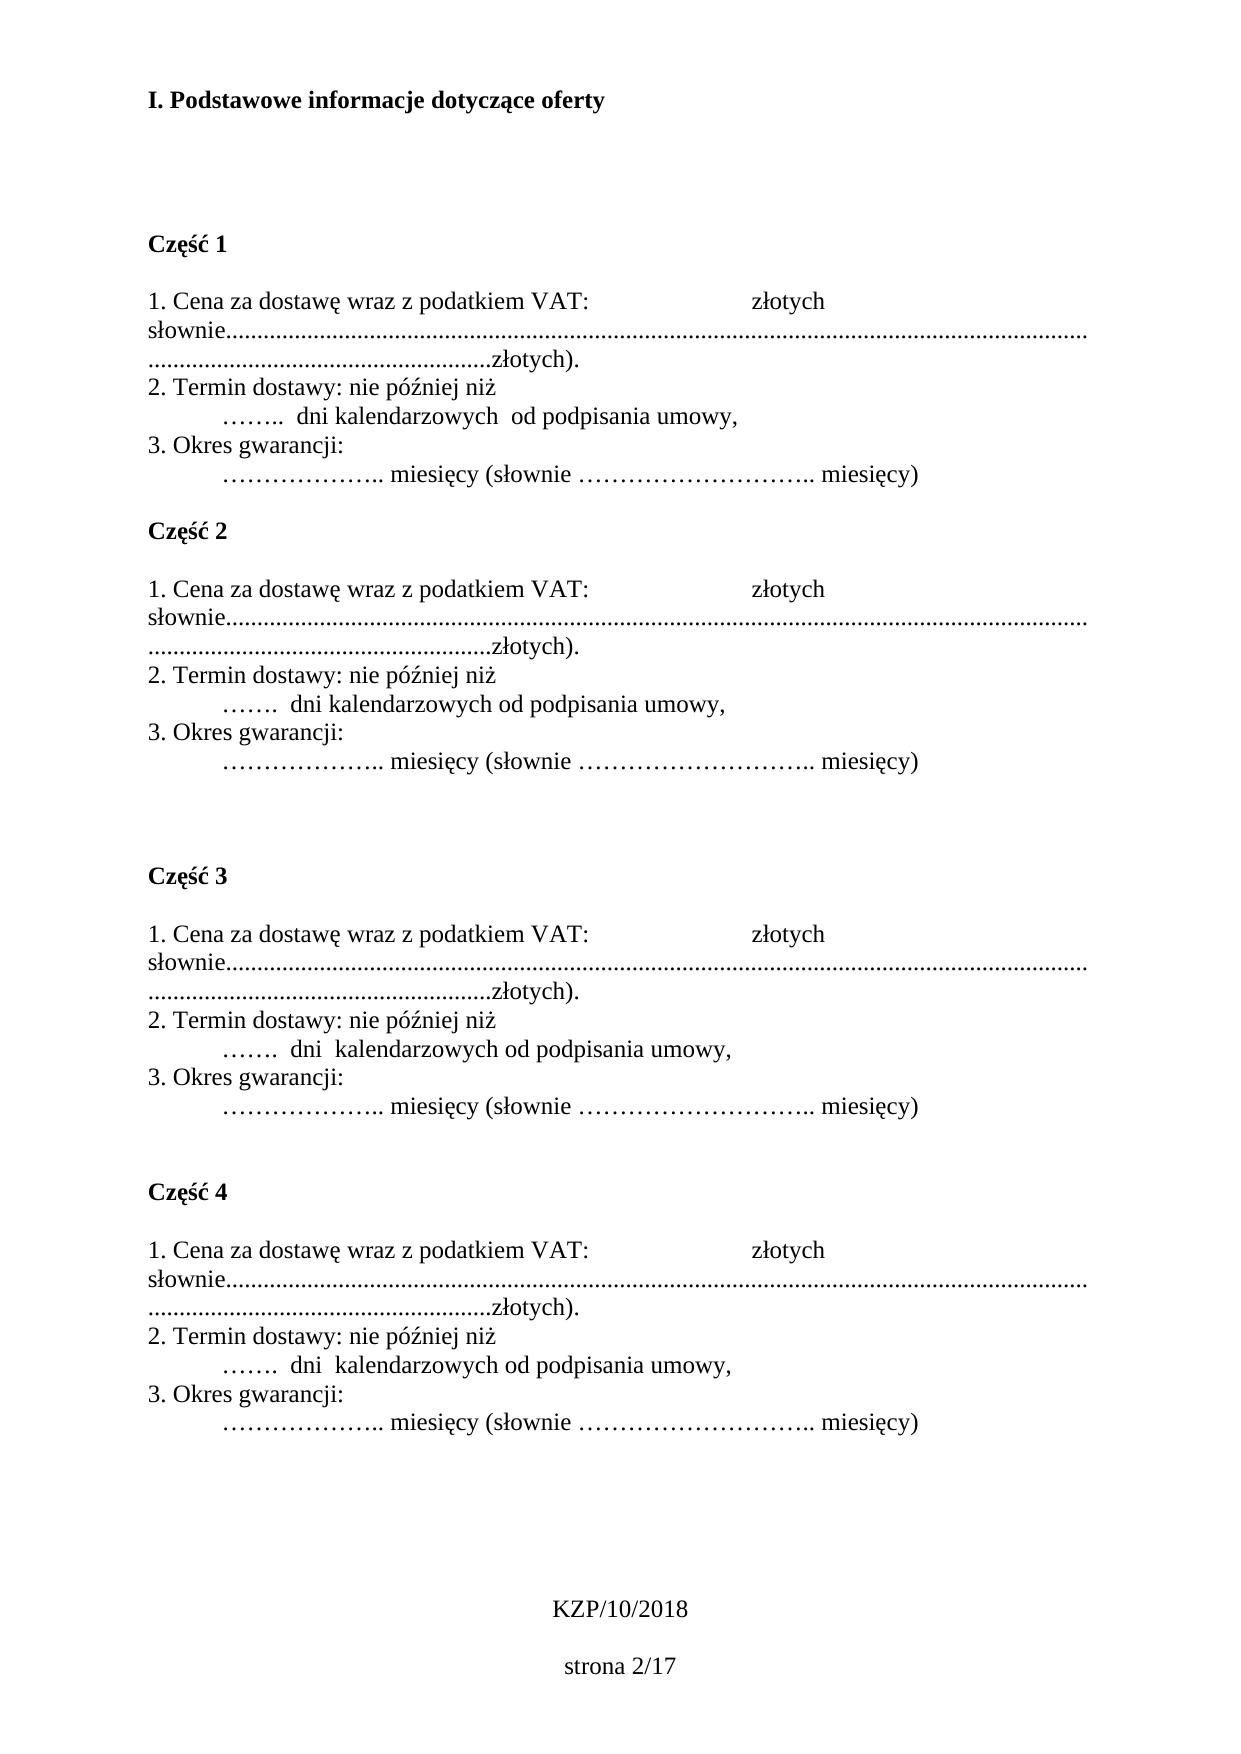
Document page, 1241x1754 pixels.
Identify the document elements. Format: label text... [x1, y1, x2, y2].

text ……………….. miesięcy (słownie ……………………….. miesięcy) [148, 746, 1093, 775]
text 1. Cena za dostawę wraz z podatkiem VAT: złotych słownie.................................................................................................................................................................................................złotych). [148, 1235, 1093, 1321]
text 3. Okres gwarancji: [148, 1062, 1093, 1091]
text 3. Okres gwarancji: [148, 717, 1093, 746]
text 3. Okres gwarancji: [148, 1379, 1093, 1407]
text 1. Cena za dostawę wraz z podatkiem VAT: złotych słownie.................................................................................................................................................................................................złotych). [148, 574, 1093, 660]
text …….. dni kalendarzowych od podpisania umowy, [148, 401, 1093, 430]
text Część 2 [148, 516, 1093, 545]
text ……………….. miesięcy (słownie ……………………….. miesięcy) [148, 459, 1093, 487]
text ……………….. miesięcy (słownie ……………………….. miesięcy) [148, 1091, 1093, 1120]
text 1. Cena za dostawę wraz z podatkiem VAT: złotych słownie.................................................................................................................................................................................................złotych). [148, 286, 1093, 372]
text Część 4 [148, 1177, 1093, 1206]
text 2. Termin dostawy: nie później niż [148, 1321, 1093, 1350]
text ……. dni kalendarzowych od podpisania umowy, [148, 689, 1093, 717]
text Część 3 [148, 861, 1093, 890]
text 2. Termin dostawy: nie później niż [148, 1005, 1093, 1034]
text I. Podstawowe informacje dotyczące oferty [148, 85, 1093, 114]
text 1. Cena za dostawę wraz z podatkiem VAT: złotych słownie.................................................................................................................................................................................................złotych). [148, 919, 1093, 1005]
text Część 1 [148, 229, 1093, 257]
text ……………….. miesięcy (słownie ……………………….. miesięcy) [148, 1407, 1093, 1436]
text 2. Termin dostawy: nie później niż [148, 372, 1093, 401]
text 3. Okres gwarancji: [148, 430, 1093, 459]
text ……. dni kalendarzowych od podpisania umowy, [148, 1034, 1093, 1062]
text 2. Termin dostawy: nie później niż [148, 660, 1093, 689]
text ……. dni kalendarzowych od podpisania umowy, [148, 1350, 1093, 1379]
